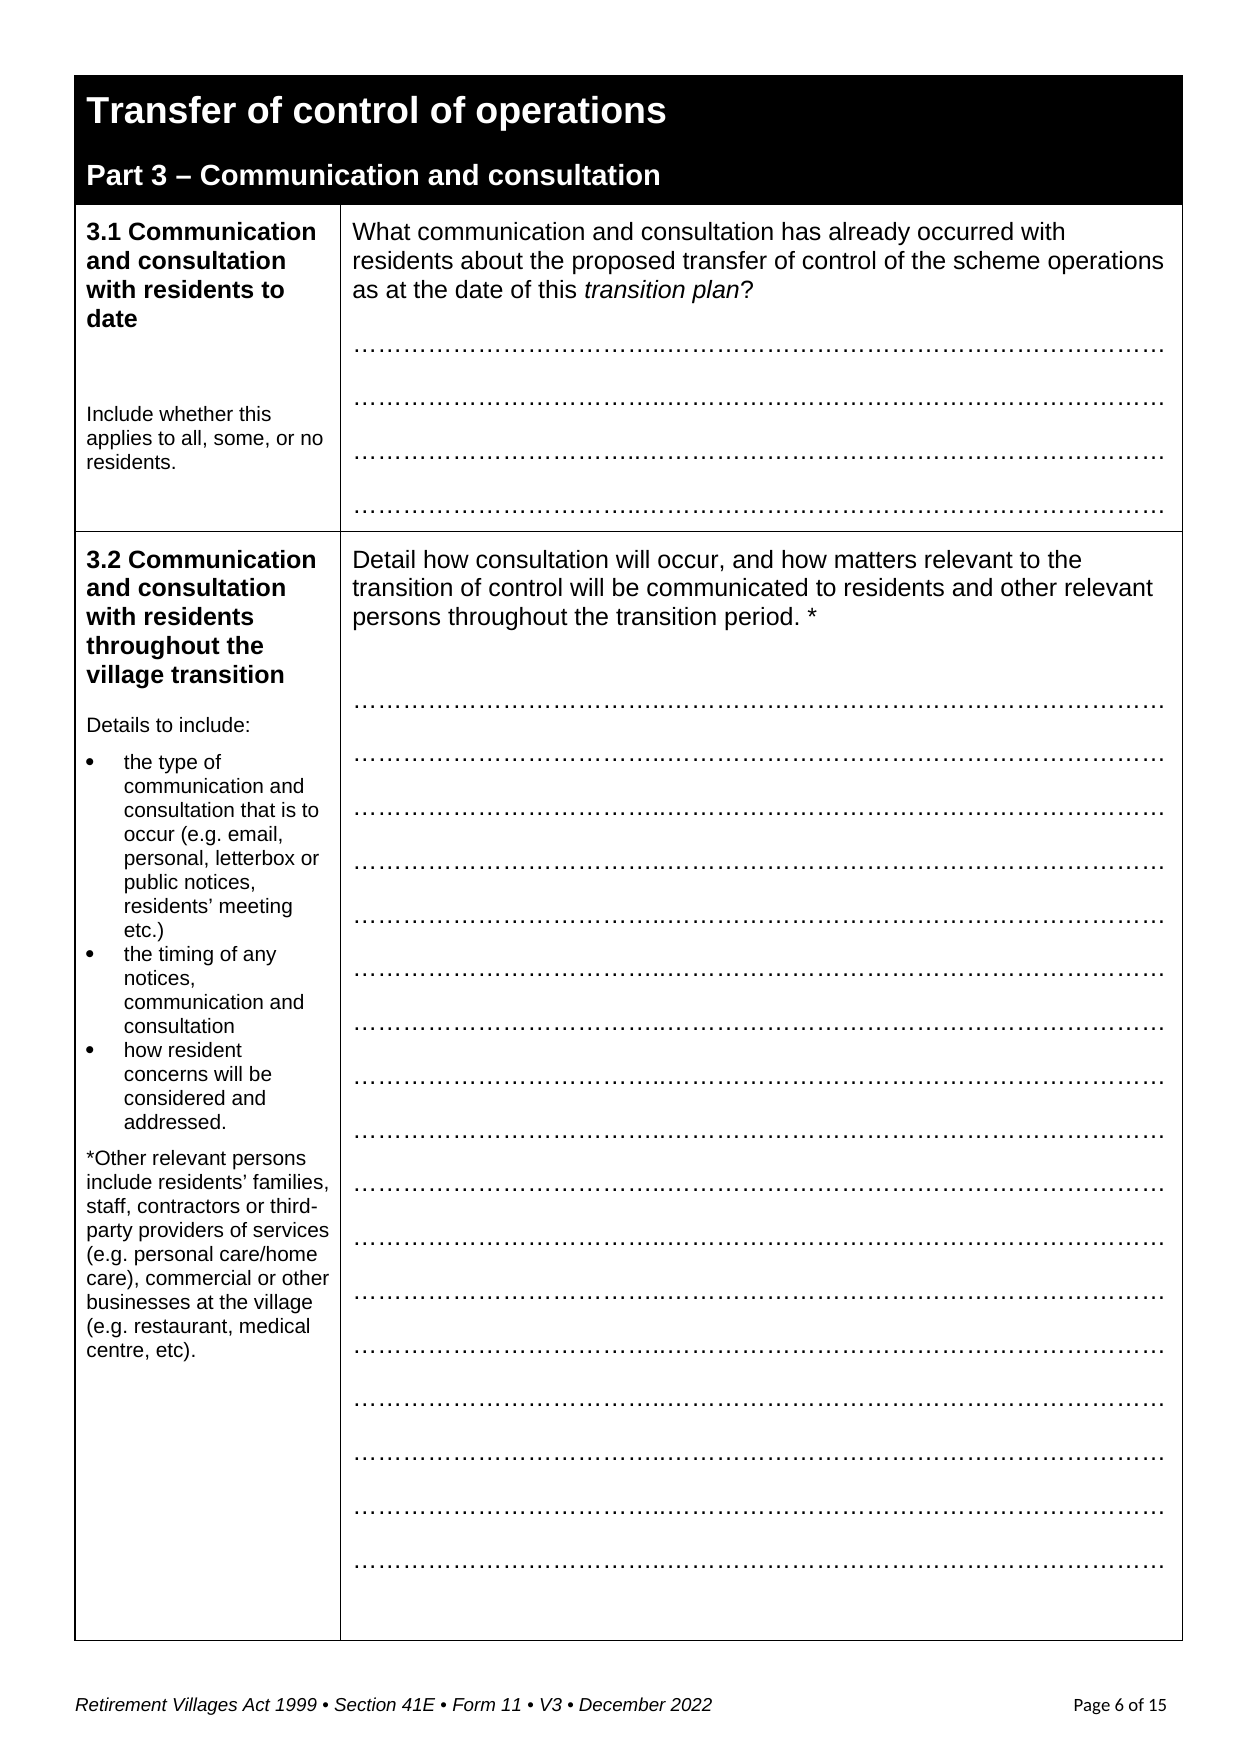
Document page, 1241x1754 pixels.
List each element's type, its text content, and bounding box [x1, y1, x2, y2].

table_cell 3.2 Communication and consultation with residents throughout the village transition Details to include: the type of communication and consultation that is to occur (e.g. email, personal, letterbox or public notices, residents’ meeting etc.) the timing of any notices, communication and consultation how resident concerns will be considered and addressed. *Other relevant persons include residents’ families, staff, contractors or third-party providers of services (e.g. personal care/home care), commercial or other businesses at the village (e.g. restaurant, medical centre, etc). [76, 532, 340, 1639]
table_cell 3.1 Communication and consultation with residents to date Include whether this applies to all, some, or no residents. [76, 205, 340, 531]
table_cell What communication and consultation has already occurred with residents about the proposed transfer of control of the scheme operations as at the date of this transition plan? ………………………………..…………………………………………………… ………………………………..…………………………………………………… ……………………………..……………………………………………………… ……………………………..……………………………………………………… [341, 205, 1182, 531]
table_cell Transfer of control of operations [76, 76, 1182, 144]
table_cell Part 3 – Communication and consultation [76, 145, 1182, 204]
table_cell Detail how consultation will occur, and how matters relevant to the transition of control will be communicated to residents and other relevant persons throughout the transition period. * ………………………………..…………………………………………………… ………………………………..…………………………………………………… ………………………………..…………………………………………………… ………………………………..…………………………………………………… ………………………………..…………………………………………………… ………………………………..…………………………………………………… ………………………………..…………………………………………………… ………………………………..…………………………………………………… ………………………………..…………………………………………………… ………………………………..…………………………………………………… ………………………………..…………………………………………………… ………………………………..…………………………………………………… ………………………………..…………………………………………………… ………………………………..…………………………………………………… ………………………………..…………………………………………………… ………………………………..…………………………………………………… ………………………………..…………………………………………………… [341, 532, 1182, 1639]
